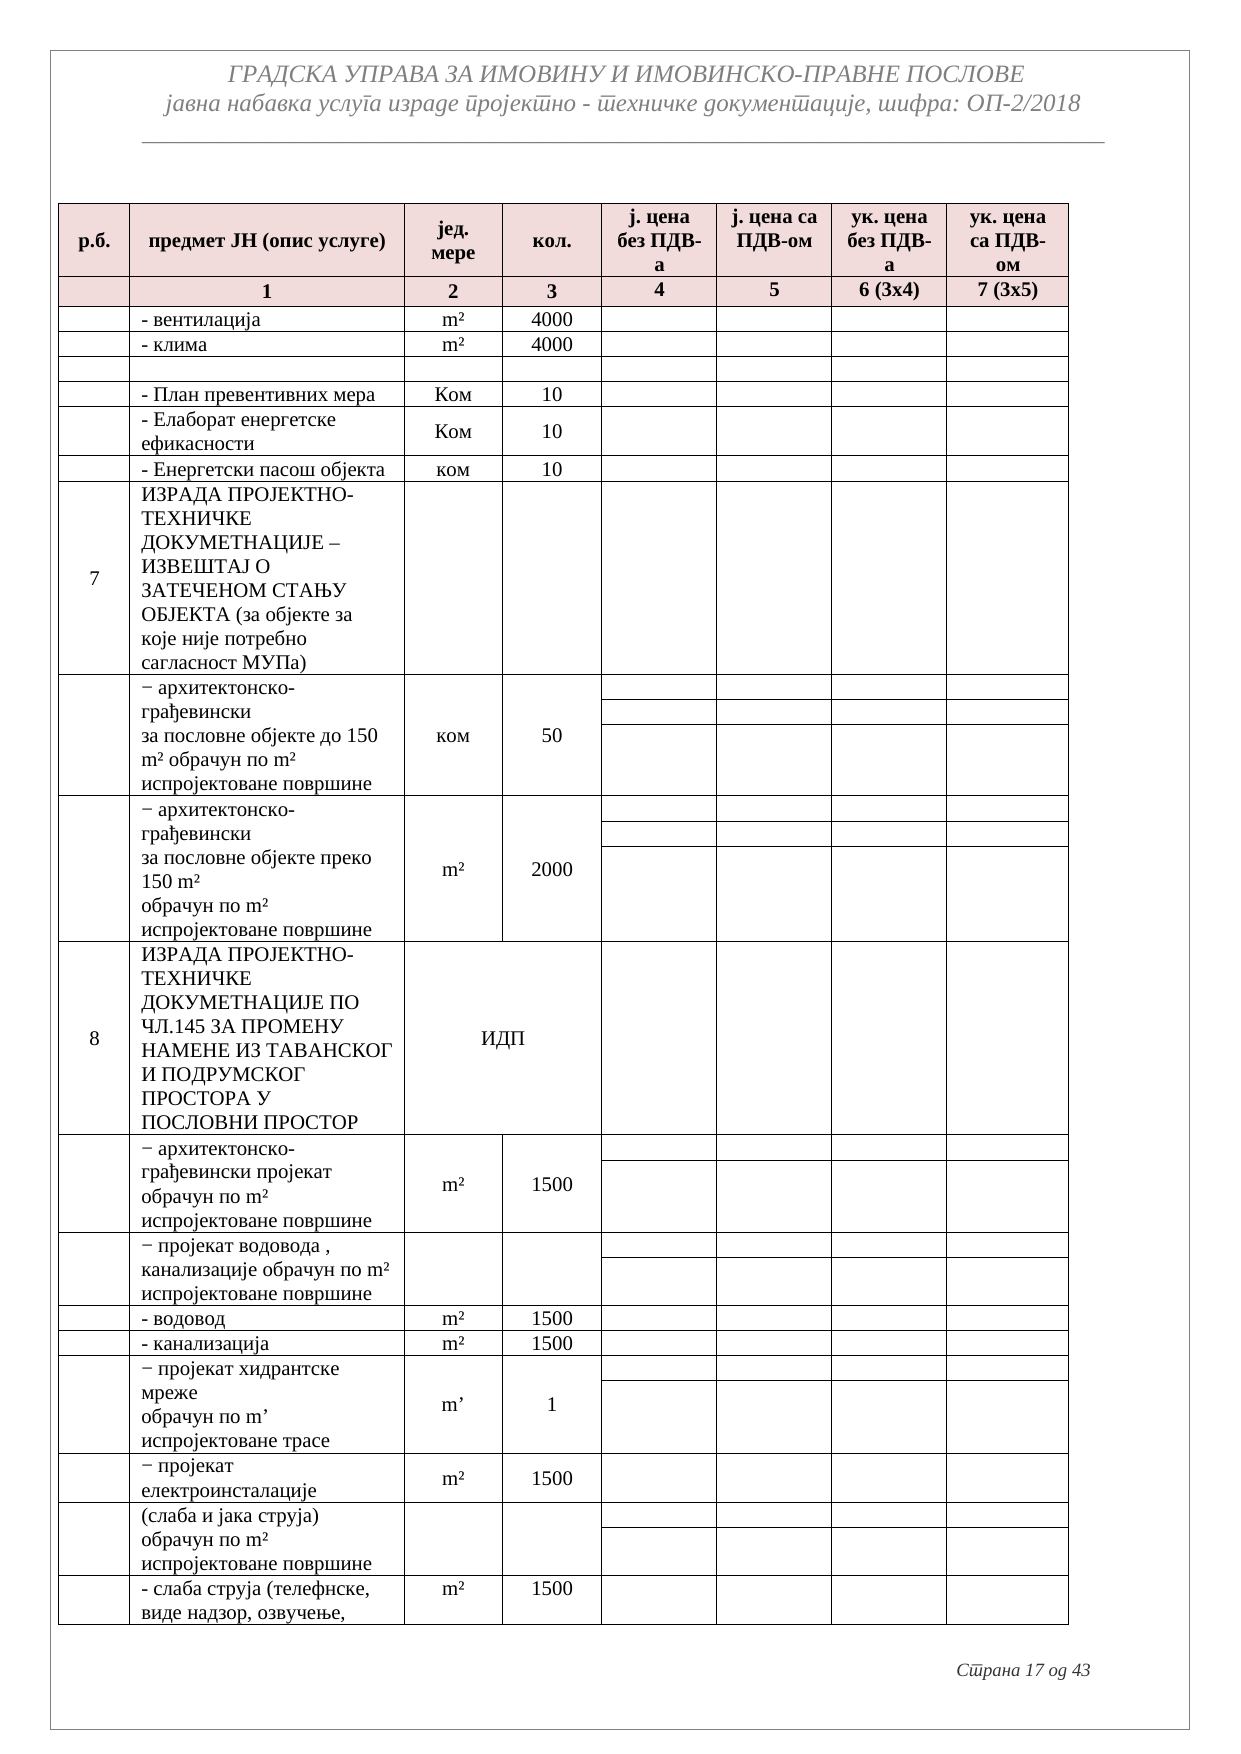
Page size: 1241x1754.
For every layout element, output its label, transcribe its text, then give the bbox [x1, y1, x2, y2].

table_cell [59, 1356, 129, 1452]
table_cell − пројекат водовода , канализације обрачун по m² испројектоване површине [130, 1233, 404, 1305]
table_cell [602, 307, 716, 331]
table_cell [947, 822, 1068, 846]
table_cell [717, 1381, 831, 1452]
table_cell [947, 1258, 1068, 1305]
table_cell [602, 1331, 716, 1355]
table_cell [717, 1454, 831, 1502]
table_cell 1500 [503, 1331, 601, 1355]
table_cell ком [405, 456, 502, 481]
table_cell [602, 725, 716, 795]
table_cell - План превентивних мера [130, 382, 404, 406]
table_cell 3 [503, 277, 601, 306]
table_cell [717, 725, 831, 795]
table_cell [832, 1576, 946, 1624]
table_cell [947, 357, 1068, 381]
table_cell [717, 675, 831, 699]
table_cell [59, 277, 129, 306]
table_cell [59, 332, 129, 356]
table_cell m’ [405, 1356, 502, 1452]
table_cell [832, 382, 946, 406]
table_cell [832, 1454, 946, 1502]
table_cell [602, 1528, 716, 1575]
table_cell [602, 332, 716, 356]
table_cell [717, 847, 831, 941]
table_cell [602, 675, 716, 699]
table_cell [717, 1233, 831, 1257]
table_cell [717, 700, 831, 724]
table_cell [717, 1135, 831, 1159]
table_header предмет ЈН (опис услуге) [130, 204, 404, 276]
table_cell [832, 1161, 946, 1232]
table_cell [832, 482, 946, 674]
table_cell [717, 1356, 831, 1380]
table_cell [602, 1381, 716, 1452]
table_cell [717, 307, 831, 331]
table_cell [947, 1135, 1068, 1159]
table_cell − архитектонско-грађевински за пословне објекте до 150 m² обрачун по m² испројектоване површине [130, 675, 404, 795]
table_cell [947, 1381, 1068, 1452]
table_cell [947, 1528, 1068, 1575]
table_cell [832, 700, 946, 724]
table_cell [59, 675, 129, 795]
table_cell [602, 1258, 716, 1305]
table_cell [602, 1135, 716, 1159]
table_cell [832, 307, 946, 331]
table_cell [503, 1503, 601, 1575]
table_cell - водовод [130, 1306, 404, 1330]
table_cell m² [405, 307, 502, 331]
table_cell 10 [503, 382, 601, 406]
table_cell [832, 332, 946, 356]
table_cell Ком [405, 382, 502, 406]
table_cell [405, 1233, 502, 1305]
table_cell [832, 357, 946, 381]
table_cell 4 [602, 277, 716, 306]
table_cell [59, 1576, 129, 1624]
table_cell [832, 1306, 946, 1330]
table_cell ком [405, 675, 502, 795]
table_cell [602, 822, 716, 846]
table_cell [947, 675, 1068, 699]
table_cell Ком [405, 407, 502, 455]
table_cell m² [405, 1454, 502, 1502]
table_cell 10 [503, 456, 601, 481]
table_cell 10 [503, 407, 601, 455]
table_cell [947, 456, 1068, 481]
table_cell [503, 1233, 601, 1305]
table_cell [602, 1161, 716, 1232]
table_header р.б. [59, 204, 129, 276]
table_cell [832, 1356, 946, 1380]
table_cell [602, 700, 716, 724]
table_cell [947, 1454, 1068, 1502]
table_cell [602, 942, 716, 1134]
table_cell [832, 796, 946, 821]
table_cell [832, 1258, 946, 1305]
table_cell [717, 822, 831, 846]
table_cell [947, 307, 1068, 331]
table_cell [717, 1576, 831, 1624]
table_cell [405, 357, 502, 381]
table_cell [602, 1306, 716, 1330]
table_cell [59, 1306, 129, 1330]
table_cell [832, 822, 946, 846]
table_cell [717, 482, 831, 674]
table_cell − пројекат електроинсталације [130, 1454, 404, 1502]
table_cell 1500 [503, 1576, 601, 1624]
table_cell [717, 1306, 831, 1330]
table_cell [717, 1258, 831, 1305]
table_cell [832, 675, 946, 699]
table_header ук. цена са ПДВ-ом [947, 204, 1068, 276]
table_cell [832, 847, 946, 941]
table_cell [59, 1331, 129, 1355]
table_cell ИЗРАДА ПРОЈЕКТНО-ТЕХНИЧКЕ ДОКУМЕТНАЦИЈЕ ПО ЧЛ.145 ЗА ПРОМЕНУ НАМЕНЕ ИЗ ТАВАНСКОГ И ПОДРУМСКОГ ПРОСТОРА У ПОСЛОВНИ ПРОСТОР [130, 942, 404, 1134]
table_cell [947, 382, 1068, 406]
table_cell 1500 [503, 1306, 601, 1330]
table_cell [947, 1503, 1068, 1527]
table_cell [59, 1135, 129, 1232]
table_cell [59, 357, 129, 381]
table_cell [717, 1161, 831, 1232]
table_cell ИЗРАДА ПРОЈЕКТНО-ТЕХНИЧКЕ ДОКУМЕТНАЦИЈЕ – ИЗВЕШТАЈ О ЗАТЕЧЕНОМ СТАЊУ ОБЈЕКТА (за објекте за које није потребно сагласност МУПа) [130, 482, 404, 674]
table_cell 4000 [503, 307, 601, 331]
table_cell 6 (3x4) [832, 277, 946, 306]
table_cell [832, 942, 946, 1134]
table_cell 4000 [503, 332, 601, 356]
table_cell [947, 482, 1068, 674]
table_cell [405, 1503, 502, 1575]
table_cell [59, 407, 129, 455]
table_cell [832, 1135, 946, 1159]
table_cell [717, 407, 831, 455]
table_cell [947, 1161, 1068, 1232]
table_cell [503, 357, 601, 381]
table_cell m² [405, 796, 502, 941]
table_cell [59, 456, 129, 481]
table_cell 5 [717, 277, 831, 306]
table_cell [602, 1356, 716, 1380]
table_cell 50 [503, 675, 601, 795]
table_cell [947, 1356, 1068, 1380]
table_cell m² [405, 1576, 502, 1624]
table_cell [832, 407, 946, 455]
table_cell 7 [59, 482, 129, 674]
table_header ј. цена без ПДВ-а [602, 204, 716, 276]
table_cell [947, 407, 1068, 455]
table_cell - Енергетски пасош објекта [130, 456, 404, 481]
table_cell [59, 1233, 129, 1305]
table_cell [405, 482, 502, 674]
table_cell [503, 482, 601, 674]
table_cell - клима [130, 332, 404, 356]
table_cell 1500 [503, 1135, 601, 1232]
table_cell [717, 357, 831, 381]
table_cell [602, 456, 716, 481]
table_header ј. цена са ПДВ-ом [717, 204, 831, 276]
table_cell 1500 [503, 1454, 601, 1502]
table_cell [717, 332, 831, 356]
table_cell [602, 1576, 716, 1624]
table_cell [947, 1233, 1068, 1257]
table_cell [717, 796, 831, 821]
table_cell [717, 942, 831, 1134]
table_cell [602, 407, 716, 455]
table_header јед. мере [405, 204, 502, 276]
table_cell [59, 307, 129, 331]
table_cell - Елаборат енергетске ефикасности [130, 407, 404, 455]
table_cell [947, 700, 1068, 724]
table_cell [602, 357, 716, 381]
table_cell 2 [405, 277, 502, 306]
table_cell [59, 1503, 129, 1575]
table_cell [947, 1331, 1068, 1355]
table_cell [717, 1331, 831, 1355]
table_cell [832, 1381, 946, 1452]
table_cell m² [405, 1135, 502, 1232]
table_cell - вентилација [130, 307, 404, 331]
table_cell [832, 1528, 946, 1575]
table_cell [59, 382, 129, 406]
table_cell 7 (3x5) [947, 277, 1068, 306]
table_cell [130, 1576, 404, 1624]
table_cell m² [405, 332, 502, 356]
table_cell 2000 [503, 796, 601, 941]
table_cell [717, 1503, 831, 1527]
table_cell [947, 847, 1068, 941]
table_cell [602, 482, 716, 674]
table_cell ИДП [405, 942, 601, 1134]
table_cell [59, 796, 129, 941]
table_cell [947, 942, 1068, 1134]
table_cell − архитектонско-грађевински пројекат обрачун по m² испројектоване површине [130, 1135, 404, 1232]
table_cell [717, 1528, 831, 1575]
table_cell 1 [130, 277, 404, 306]
table_cell m² [405, 1306, 502, 1330]
table_cell [947, 1576, 1068, 1624]
table_cell [602, 1503, 716, 1527]
table_cell [602, 382, 716, 406]
table_cell [947, 796, 1068, 821]
table_cell [717, 382, 831, 406]
table_cell − пројекат хидрантске мреже обрачун по m’ испројектоване трасе [130, 1356, 404, 1452]
table_cell 1 [503, 1356, 601, 1452]
table_cell - канализација [130, 1331, 404, 1355]
table_cell [832, 1503, 946, 1527]
table_cell [602, 1454, 716, 1502]
table_cell [832, 725, 946, 795]
table_cell [947, 1306, 1068, 1330]
table_cell [130, 357, 404, 381]
table_cell [832, 1331, 946, 1355]
table_cell [602, 847, 716, 941]
table_cell [602, 796, 716, 821]
table_cell [717, 456, 831, 481]
table_cell (слаба и јака струја) обрачун по m² испројектоване површине [130, 1503, 404, 1575]
table_cell [832, 456, 946, 481]
table_header кол. [503, 204, 601, 276]
table_cell [947, 332, 1068, 356]
table_cell [947, 725, 1068, 795]
table_cell − архитектонско-грађевински за пословне објекте преко 150 m² обрачун по m² испројектоване површине [130, 796, 404, 941]
table_cell m² [405, 1331, 502, 1355]
table_cell [602, 1233, 716, 1257]
table_cell [59, 1454, 129, 1502]
table_cell [832, 1233, 946, 1257]
table_header ук. цена без ПДВ-а [832, 204, 946, 276]
table_cell 8 [59, 942, 129, 1134]
